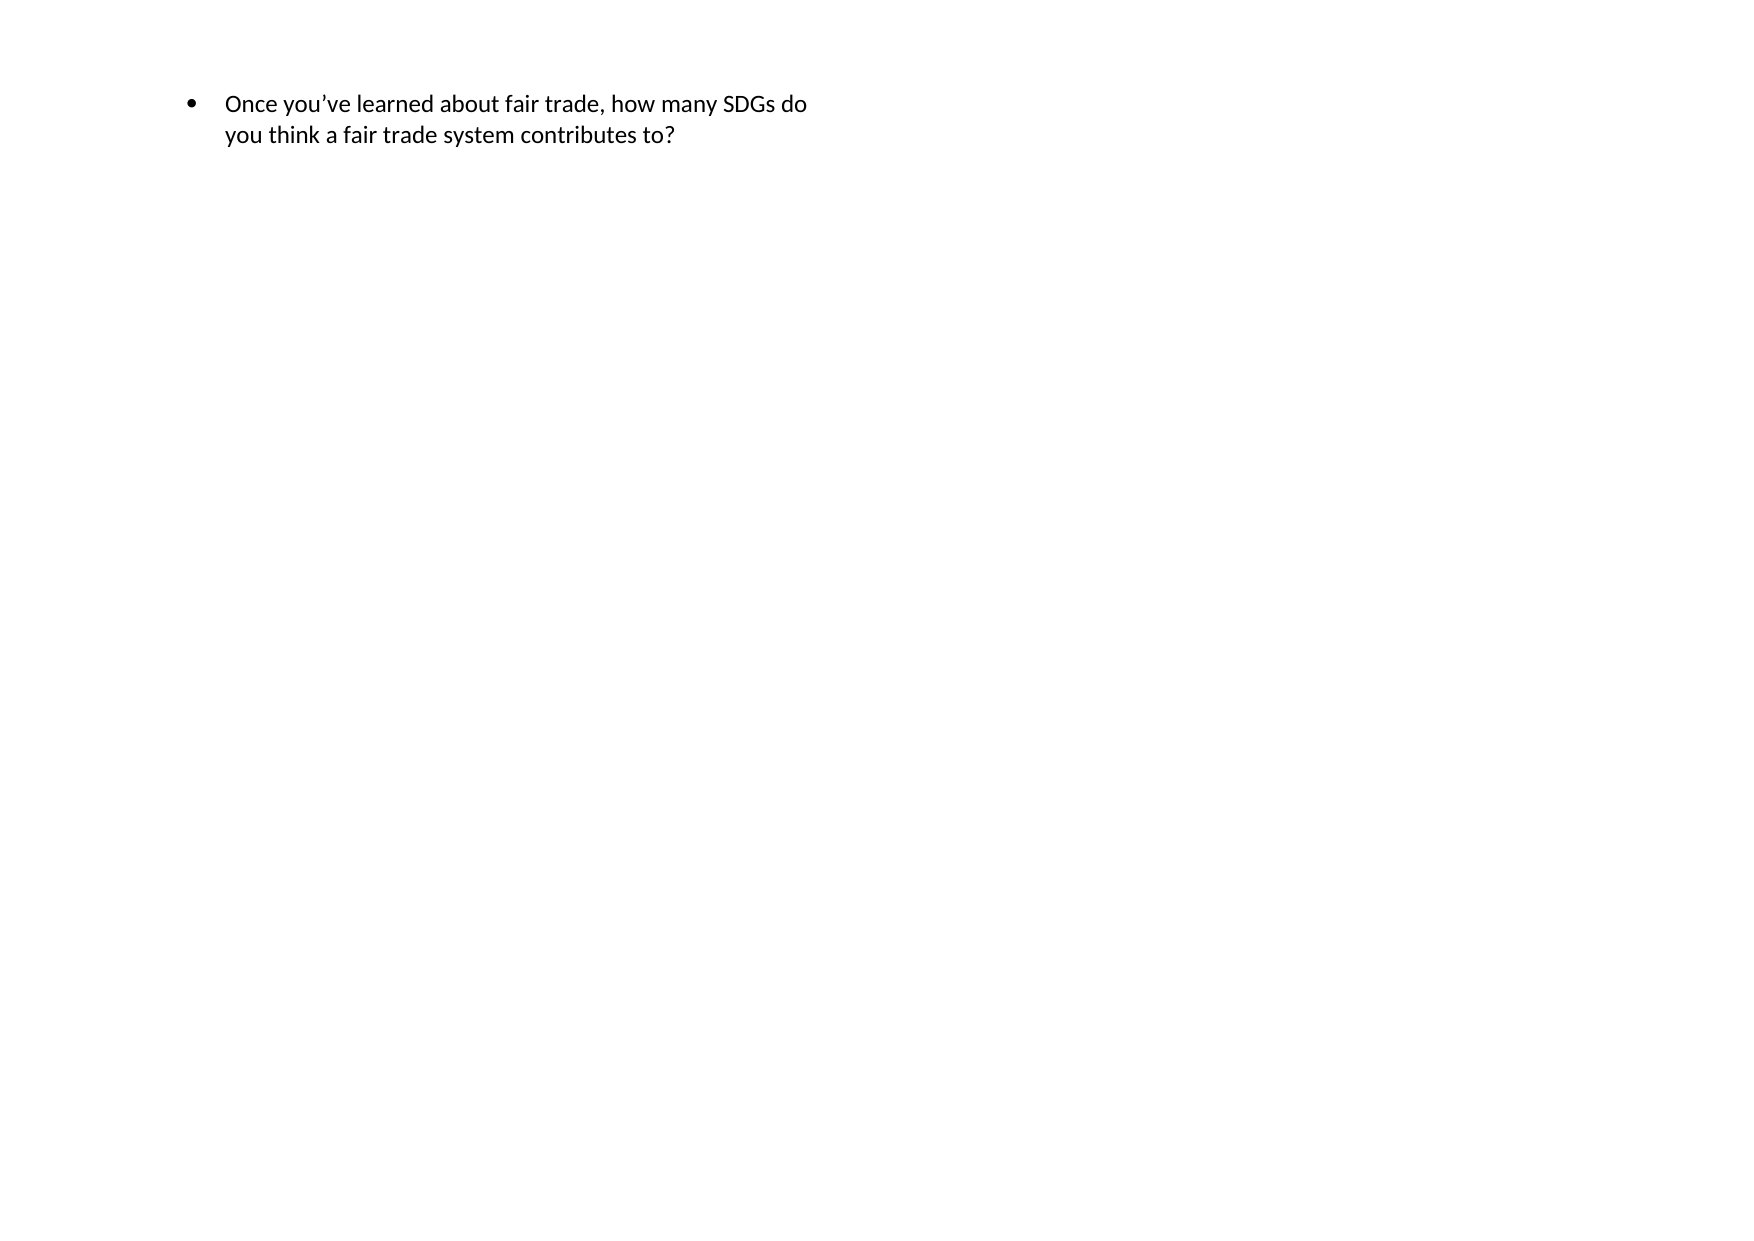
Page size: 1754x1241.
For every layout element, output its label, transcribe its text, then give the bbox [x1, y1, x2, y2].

list Once you’ve learned about fair trade, how many SDGs do you think a fair trade system contributes to? [187, 89, 835, 150]
